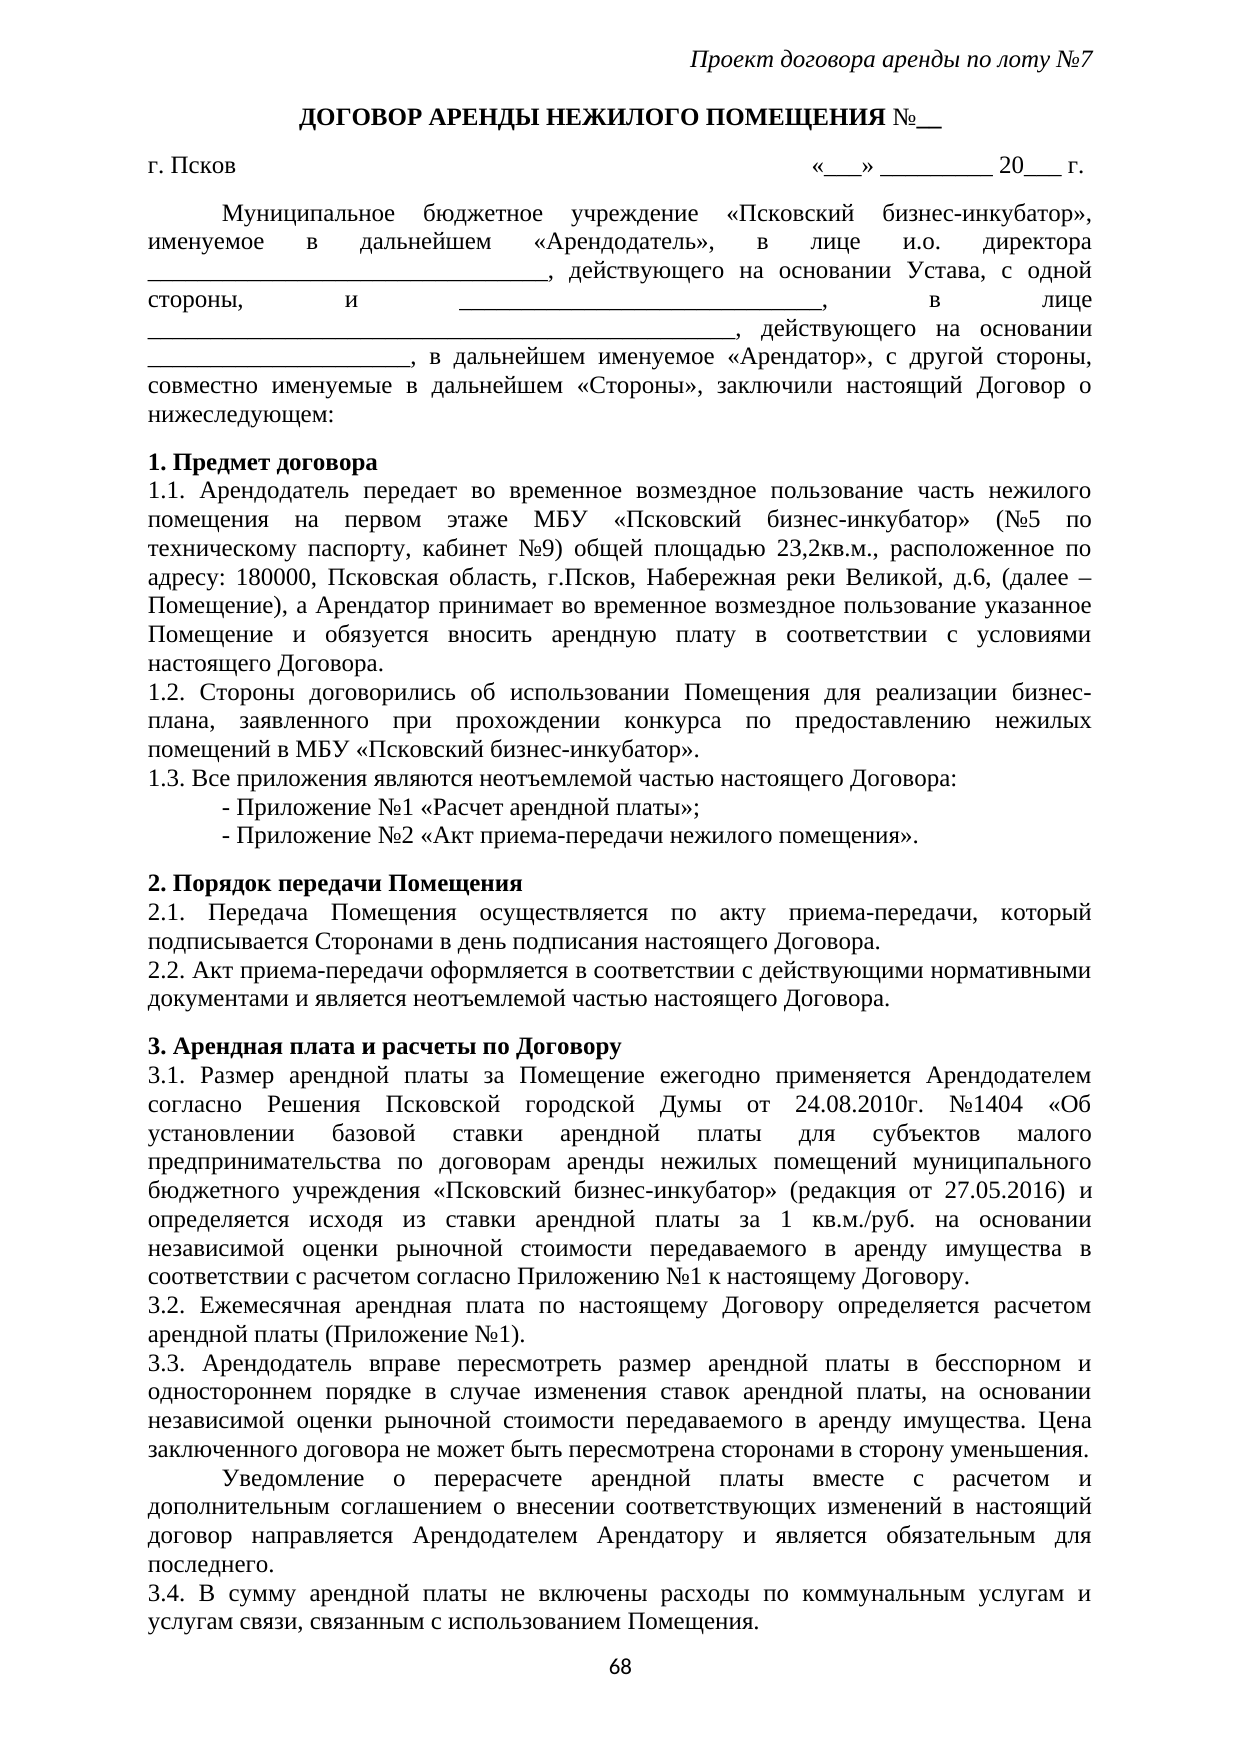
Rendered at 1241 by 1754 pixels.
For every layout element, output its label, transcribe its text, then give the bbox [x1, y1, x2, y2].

text 3.1. Размер арендной платы за Помещение ежегодно применяется Арендодателем согласно Решения Псковской городской Думы от 24.08.2010г. №1404 «Об установлении базовой ставки арендной платы для субъектов малого предпринимательства по договорам аренды нежилых помещений муниципального бюджетного учреждения «Псковский бизнес-инкубатор» (редакция от 27.05.2016) и определяется исходя из ставки арендной платы за 1 кв.м./руб. на основании независимой оценки рыночной стоимости передаваемого в аренду имущества в соответствии с расчетом согласно Приложению №1 к настоящему Договору. [148, 1060, 1092, 1290]
text 1. Предмет договора [148, 447, 1092, 476]
text 2.2. Акт приема-передачи оформляется в соответствии с действующими нормативными документами и является неотъемлемой частью настоящего Договора. [148, 955, 1092, 1012]
text 3.4. В сумму арендной платы не включены расходы по коммунальным услугам и услугам связи, связанным с использованием Помещения. [148, 1578, 1092, 1635]
text г. Псков «___» _________ 20___ г. [148, 150, 1092, 178]
text - Приложение №1 «Расчет арендной платы»; [222, 792, 1092, 821]
text 3. Арендная плата и расчеты по Договору [148, 1031, 1092, 1060]
text 1.1. Арендодатель передает во временное возмездное пользование часть нежилого помещения на первом этаже МБУ «Псковский бизнес-инкубатор» (№5 по техническому паспорту, кабинет №9) общей площадью 23,2кв.м., расположенное по адресу: 180000, Псковская область, г.Псков, Набережная реки Великой, д.6, (далее – Помещение), а Арендатор принимает во временное возмездное пользование указанное Помещение и обязуется вносить арендную плату в соответствии с условиями настоящего Договора. [148, 476, 1092, 677]
text ДОГОВОР АРЕНДЫ НЕЖИЛОГО ПОМЕЩЕНИЯ №__ [148, 102, 1092, 131]
text - Приложение №2 «Акт приема-передачи нежилого помещения». [222, 821, 1092, 849]
text Муниципальное бюджетное учреждение «Псковский бизнес-инкубатор», именуемое в дальнейшем «Арендодатель», в лице и.о. директора ________________________________, действующего на основании Устава, с одной стороны, и _____________________________, в лице _______________________________________________, действующего на основании _____________________, в дальнейшем именуемое «Арендатор», с другой стороны, совместно именуемые в дальнейшем «Стороны», заключили настоящий Договор о нижеследующем: [148, 198, 1092, 428]
text 3.3. Арендодатель вправе пересмотреть размер арендной платы в бесспорном и одностороннем порядке в случае изменения ставок арендной платы, на основании независимой оценки рыночной стоимости передаваемого в аренду имущества. Цена заключенного договора не может быть пересмотрена сторонами в сторону уменьшения. [148, 1348, 1092, 1463]
text Уведомление о перерасчете арендной платы вместе с расчетом и дополнительным соглашением о внесении соответствующих изменений в настоящий договор направляется Арендодателем Арендатору и является обязательным для последнего. [148, 1463, 1092, 1578]
text 2. Порядок передачи Помещения [148, 868, 1092, 897]
text 2.1. Передача Помещения осуществляется по акту приема-передачи, который подписывается Сторонами в день подписания настоящего Договора. [148, 897, 1092, 955]
text Проект договора аренды по лоту №7 [148, 44, 1092, 73]
text 1.2. Стороны договорились об использовании Помещения для реализации бизнес-плана, заявленного при прохождении конкурса по предоставлению нежилых помещений в МБУ «Псковский бизнес-инкубатор». [148, 677, 1092, 763]
text 3.2. Ежемесячная арендная плата по настоящему Договору определяется расчетом арендной платы (Приложение №1). [148, 1290, 1092, 1348]
text 1.3. Все приложения являются неотъемлемой частью настоящего Договора: [148, 763, 1092, 792]
